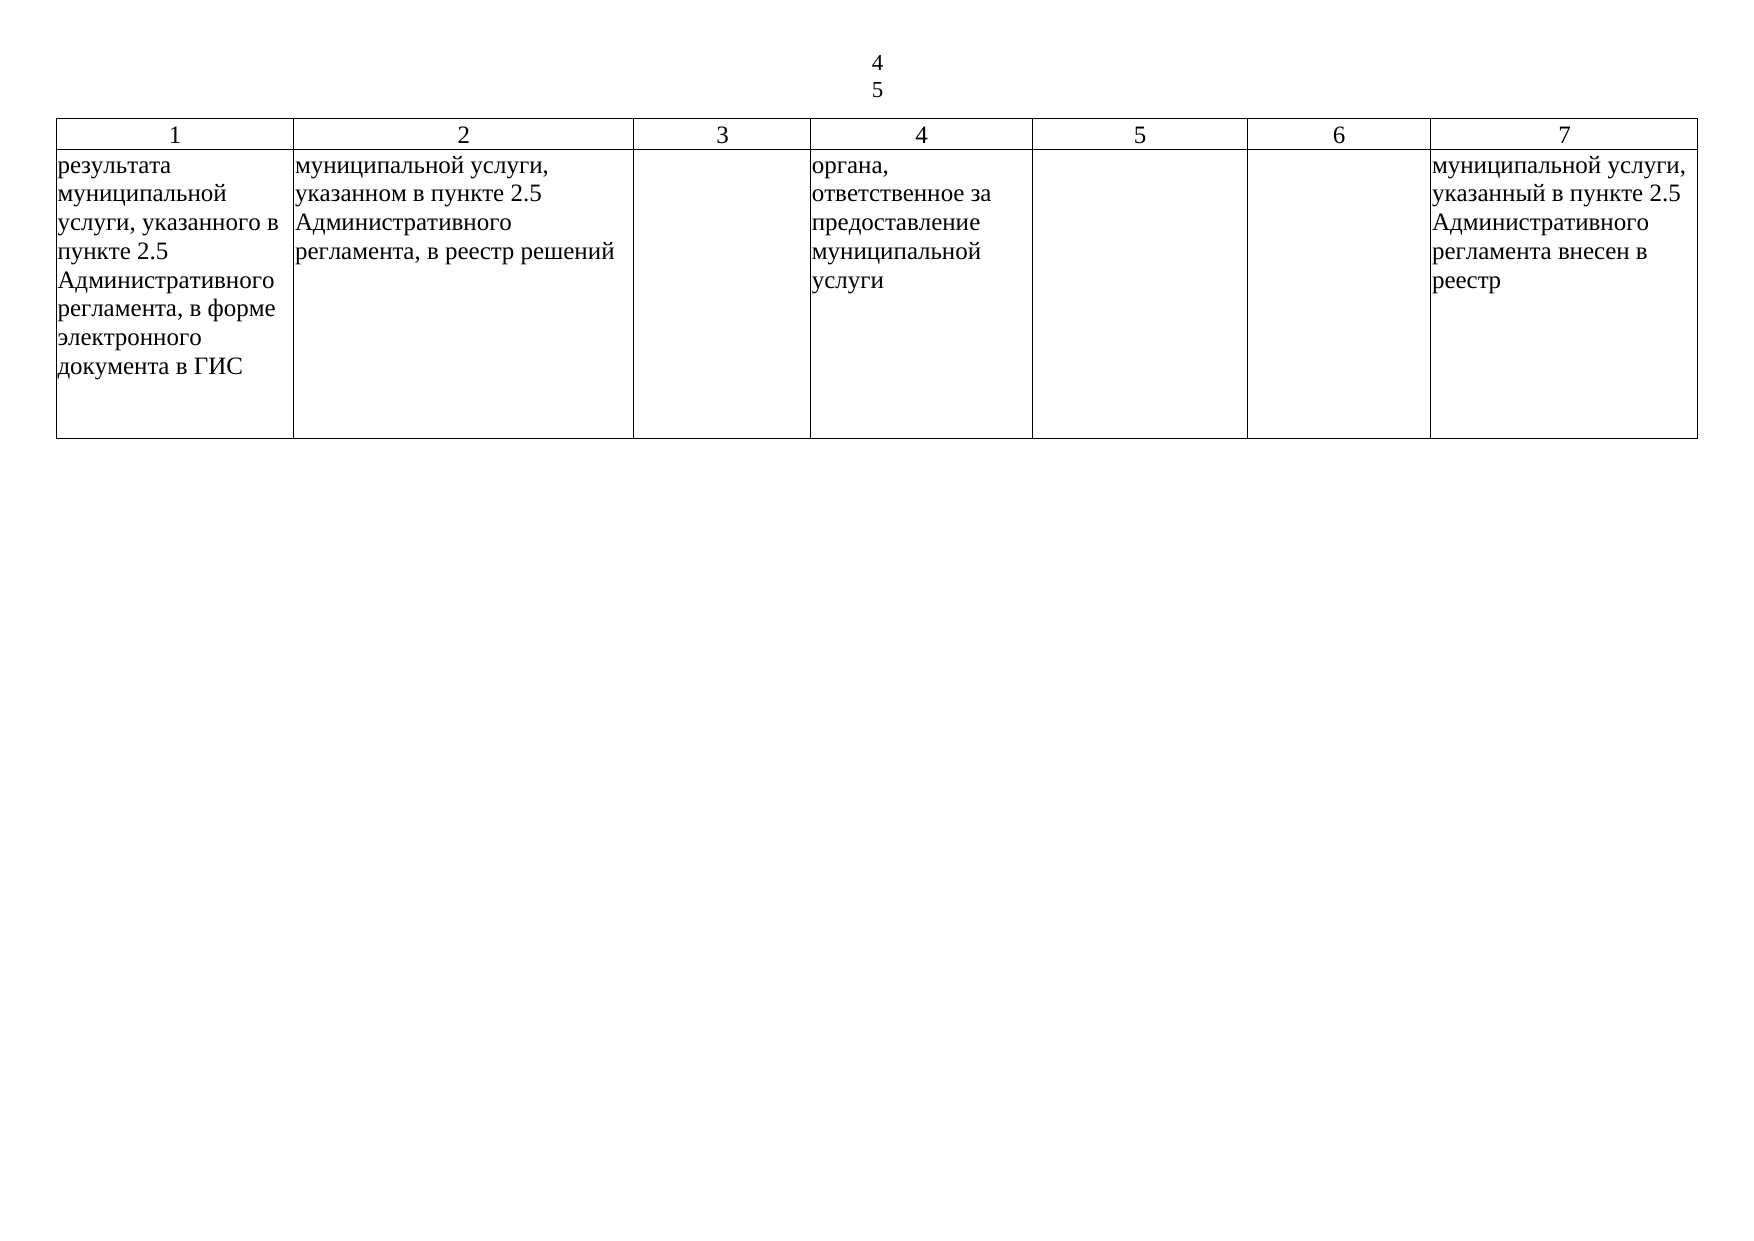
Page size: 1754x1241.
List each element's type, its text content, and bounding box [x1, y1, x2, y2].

table_cell [634, 150, 810, 438]
table_header 6 [1248, 119, 1430, 149]
table_cell муниципальной услуги, указанном в пункте 2.5 Административного регламента, в реестр решений [294, 150, 633, 438]
table_cell [1248, 150, 1430, 438]
table_cell результата муниципальной услуги, указанного в пункте 2.5 Административного регламента, в форме электронного документа в ГИС [57, 150, 293, 438]
table_cell муниципальной услуги, указанный в пункте 2.5 Административного регламента внесен в реестр [1431, 150, 1697, 438]
table_header 4 [811, 119, 1032, 149]
table_header 5 [1033, 119, 1247, 149]
table_header 1 [57, 119, 293, 149]
table_cell [1033, 150, 1247, 438]
table_header 2 [294, 119, 633, 149]
table_header 7 [1431, 119, 1697, 149]
table_cell органа, ответственное за предоставление муниципальной услуги [811, 150, 1032, 438]
table_header 3 [634, 119, 810, 149]
